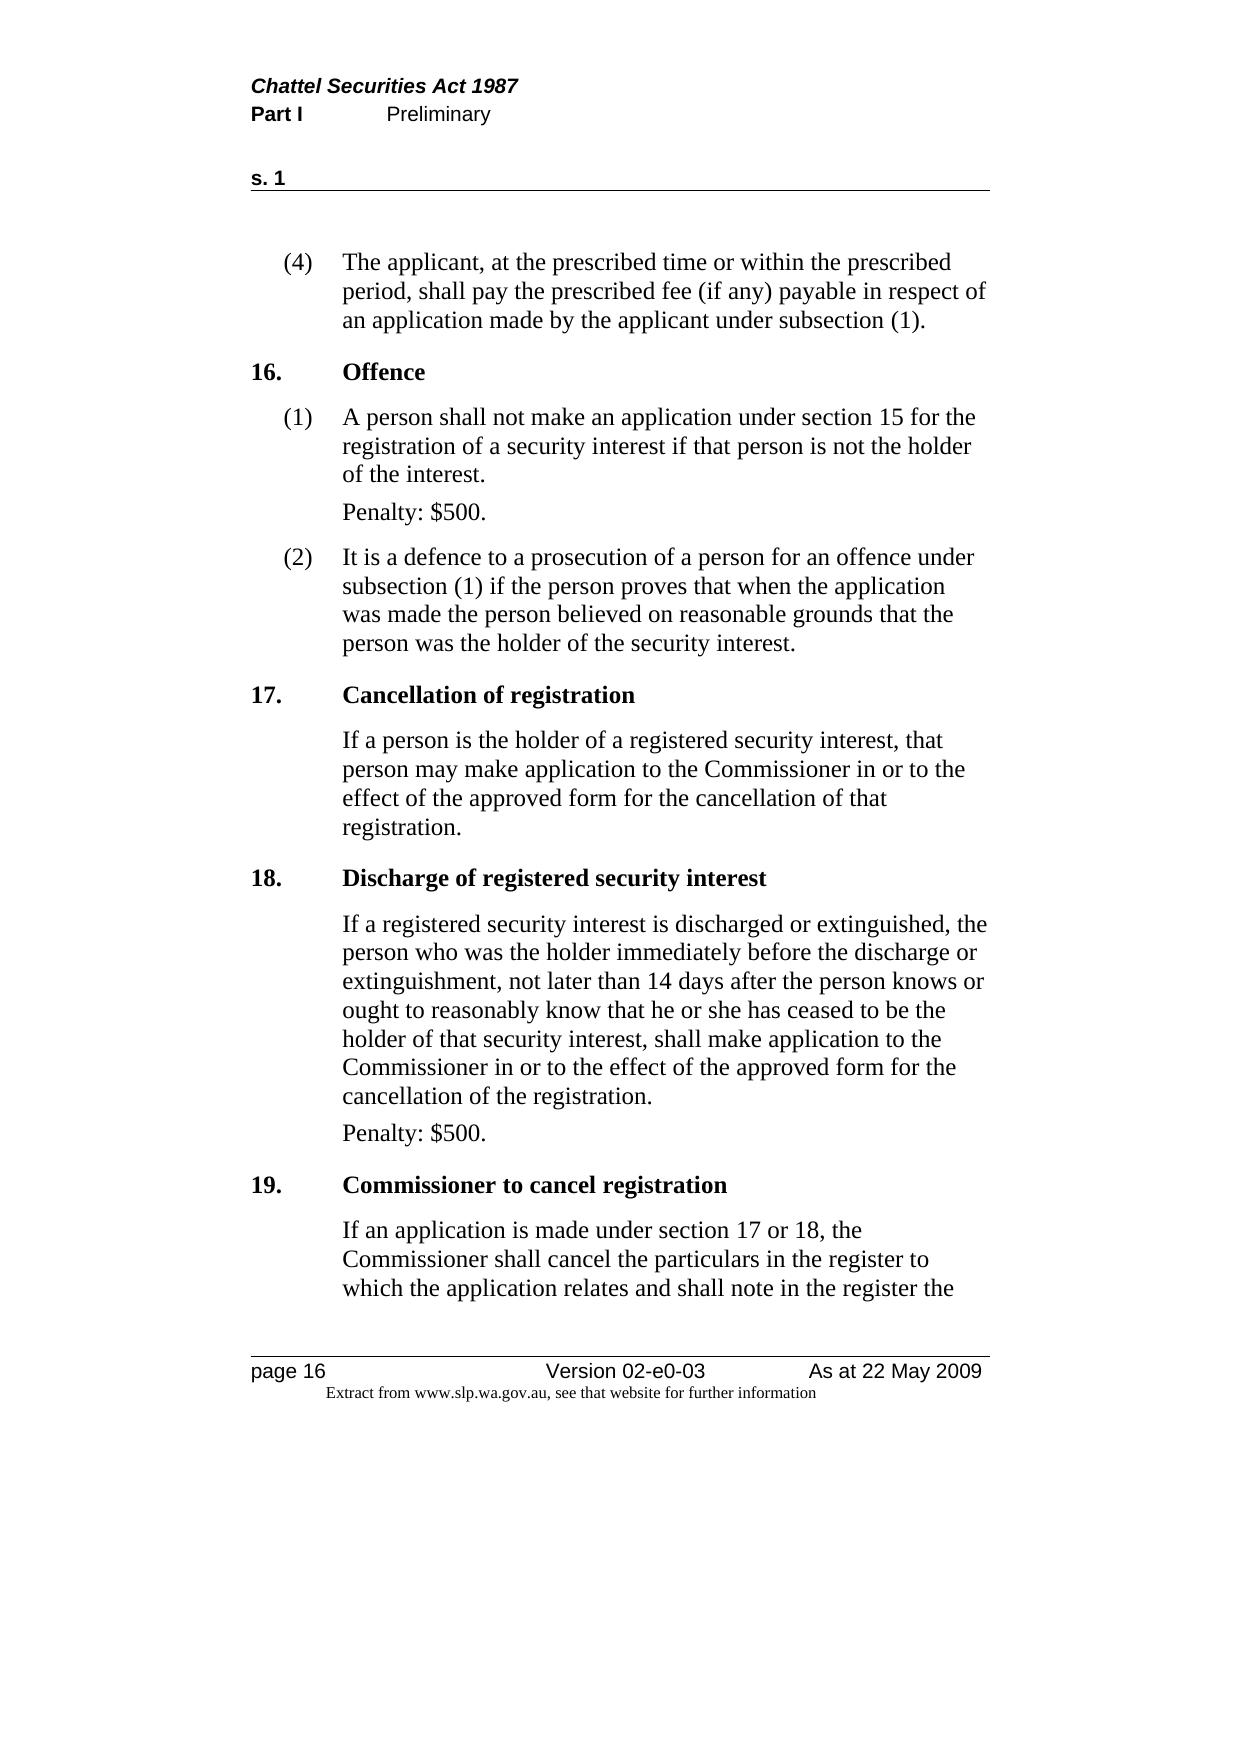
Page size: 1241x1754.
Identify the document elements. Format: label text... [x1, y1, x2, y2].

text If a registered security interest is discharged or extinguished, the person who was the holder immediately before the discharge or extinguishment, not later than 14 days after the person knows or ought to reasonably know that he or she has ceased to be the holder of that security interest, shall make application to the Commissioner in or to the effect of the approved form for the cancellation of the registration. [251, 909, 990, 1110]
text Penalty: $500. [251, 1118, 990, 1147]
text (2) It is a defence to a prosecution of a person for an offence under subsection (1) if the person proves that when the application was made the person believed on reasonable grounds that the person was the holder of the security interest. [251, 542, 990, 657]
text (1) A person shall not make an application under section 15 for the registration of a security interest if that person is not the holder of the interest. [251, 402, 990, 488]
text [251, 1215, 990, 1302]
subtitle 17. Cancellation of registration [251, 680, 990, 709]
text If a person is the holder of a registered security interest, that person may make application to the Commissioner in or to the effect of the approved form for the cancellation of that registration. [251, 725, 990, 840]
text Penalty: $500. [251, 497, 990, 525]
subtitle 19. Commissioner to cancel registration [251, 1170, 990, 1199]
text (4) The applicant, at the prescribed time or within the prescribed period, shall pay the prescribed fee (if any) payable in respect of an application made by the applicant under subsection (1). [251, 247, 990, 334]
subtitle 18. Discharge of registered security interest [251, 863, 990, 892]
subtitle 16. Offence [251, 357, 990, 385]
